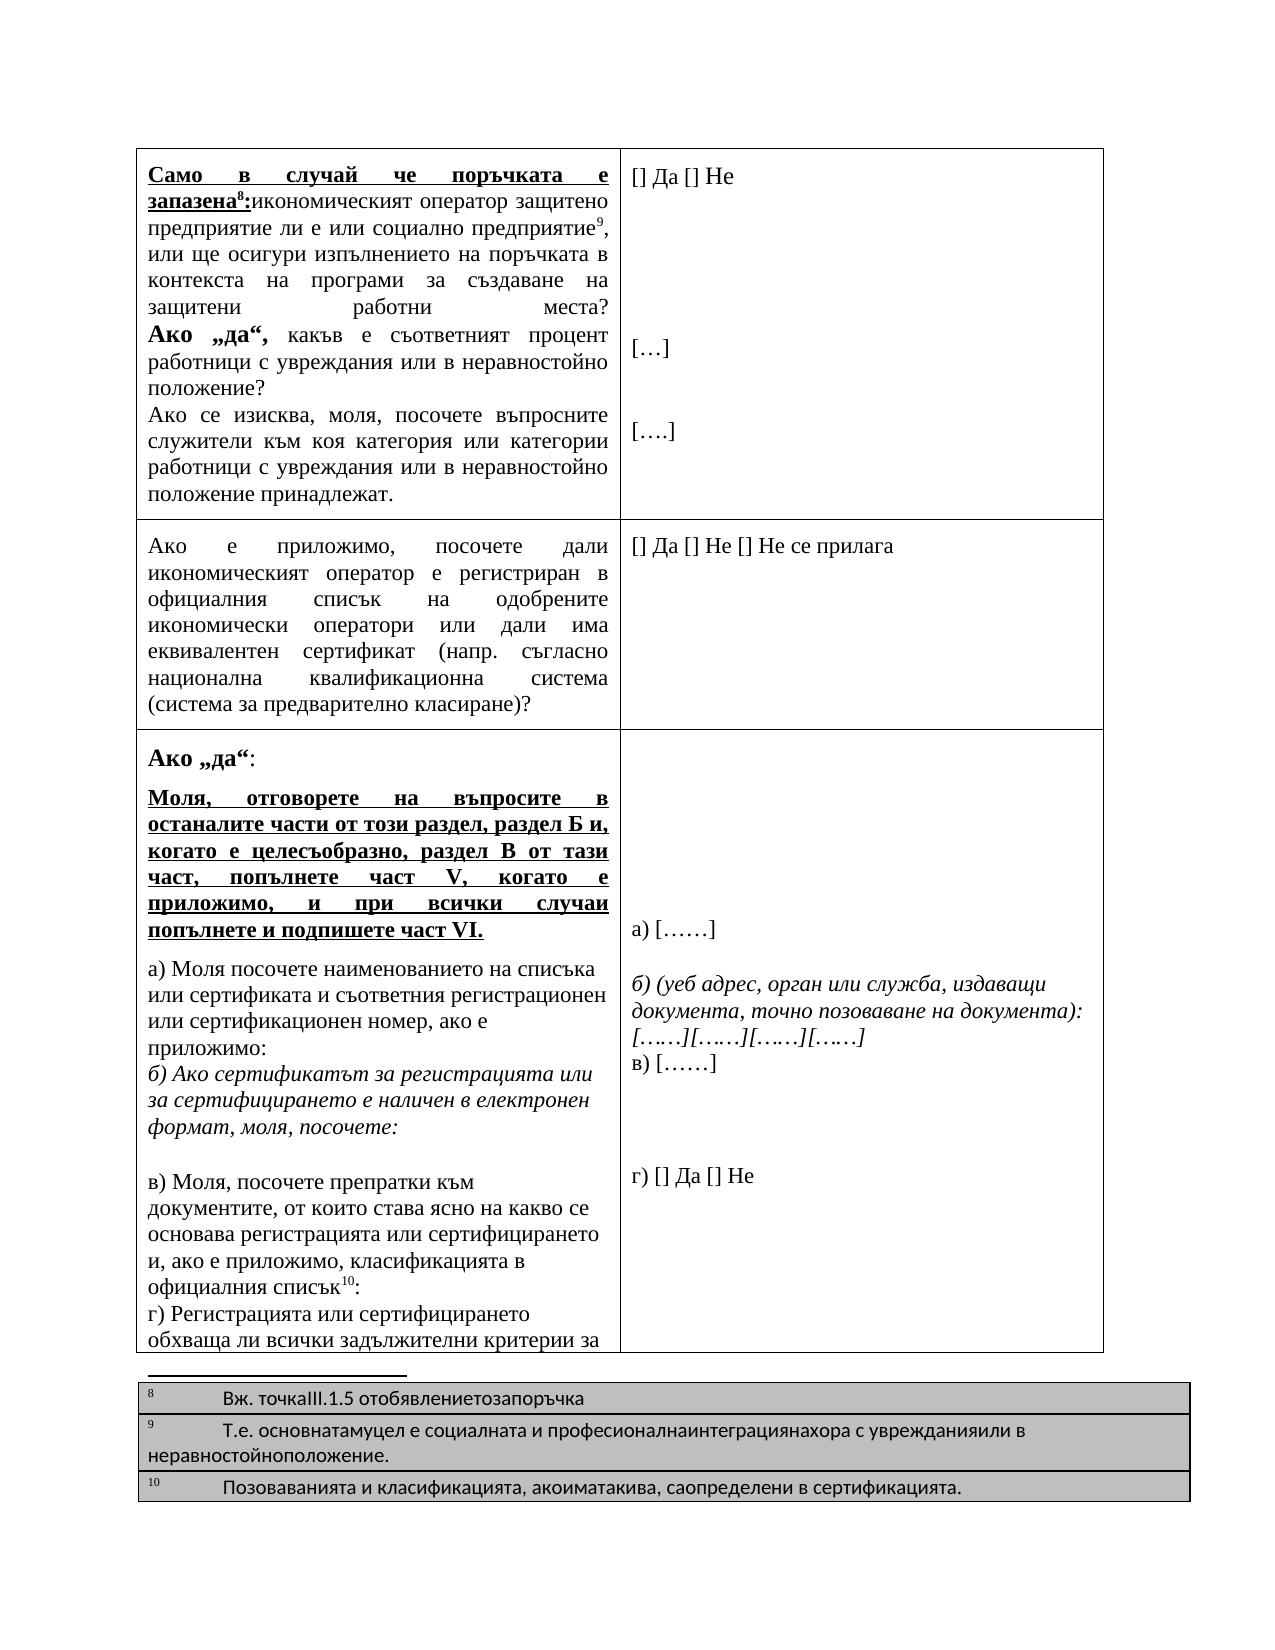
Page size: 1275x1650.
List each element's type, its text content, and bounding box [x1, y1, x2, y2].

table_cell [621, 730, 1103, 1352]
table_cell Само в случай че поръчката е запазена:икономическият оператор защитено предприятие ли е или социално предприятие, или ще осигури изпълнението на поръчката в контекста на програми за създаване на защитени работни места? Ако „да“, какъв е съответният процент работници с увреждания или в неравностойно положение? Ако се изисква, моля, посочете въпросните служители към коя категория или категории работници с увреждания или в неравностойно положение принадлежат. [137, 149, 620, 519]
table_cell Ако е приложимо, посочете дали икономическият оператор е регистриран в официалния списък на одобрените икономически оператори или дали има еквивалентен сертификат (напр. съгласно национална квалификационна система (система за предварително класиране)? [137, 520, 620, 729]
table_cell [] Да [] Не [] Не се прилага [621, 520, 1103, 729]
table_cell [] Да [] Не […] [….] [621, 149, 1103, 519]
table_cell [137, 730, 620, 1352]
